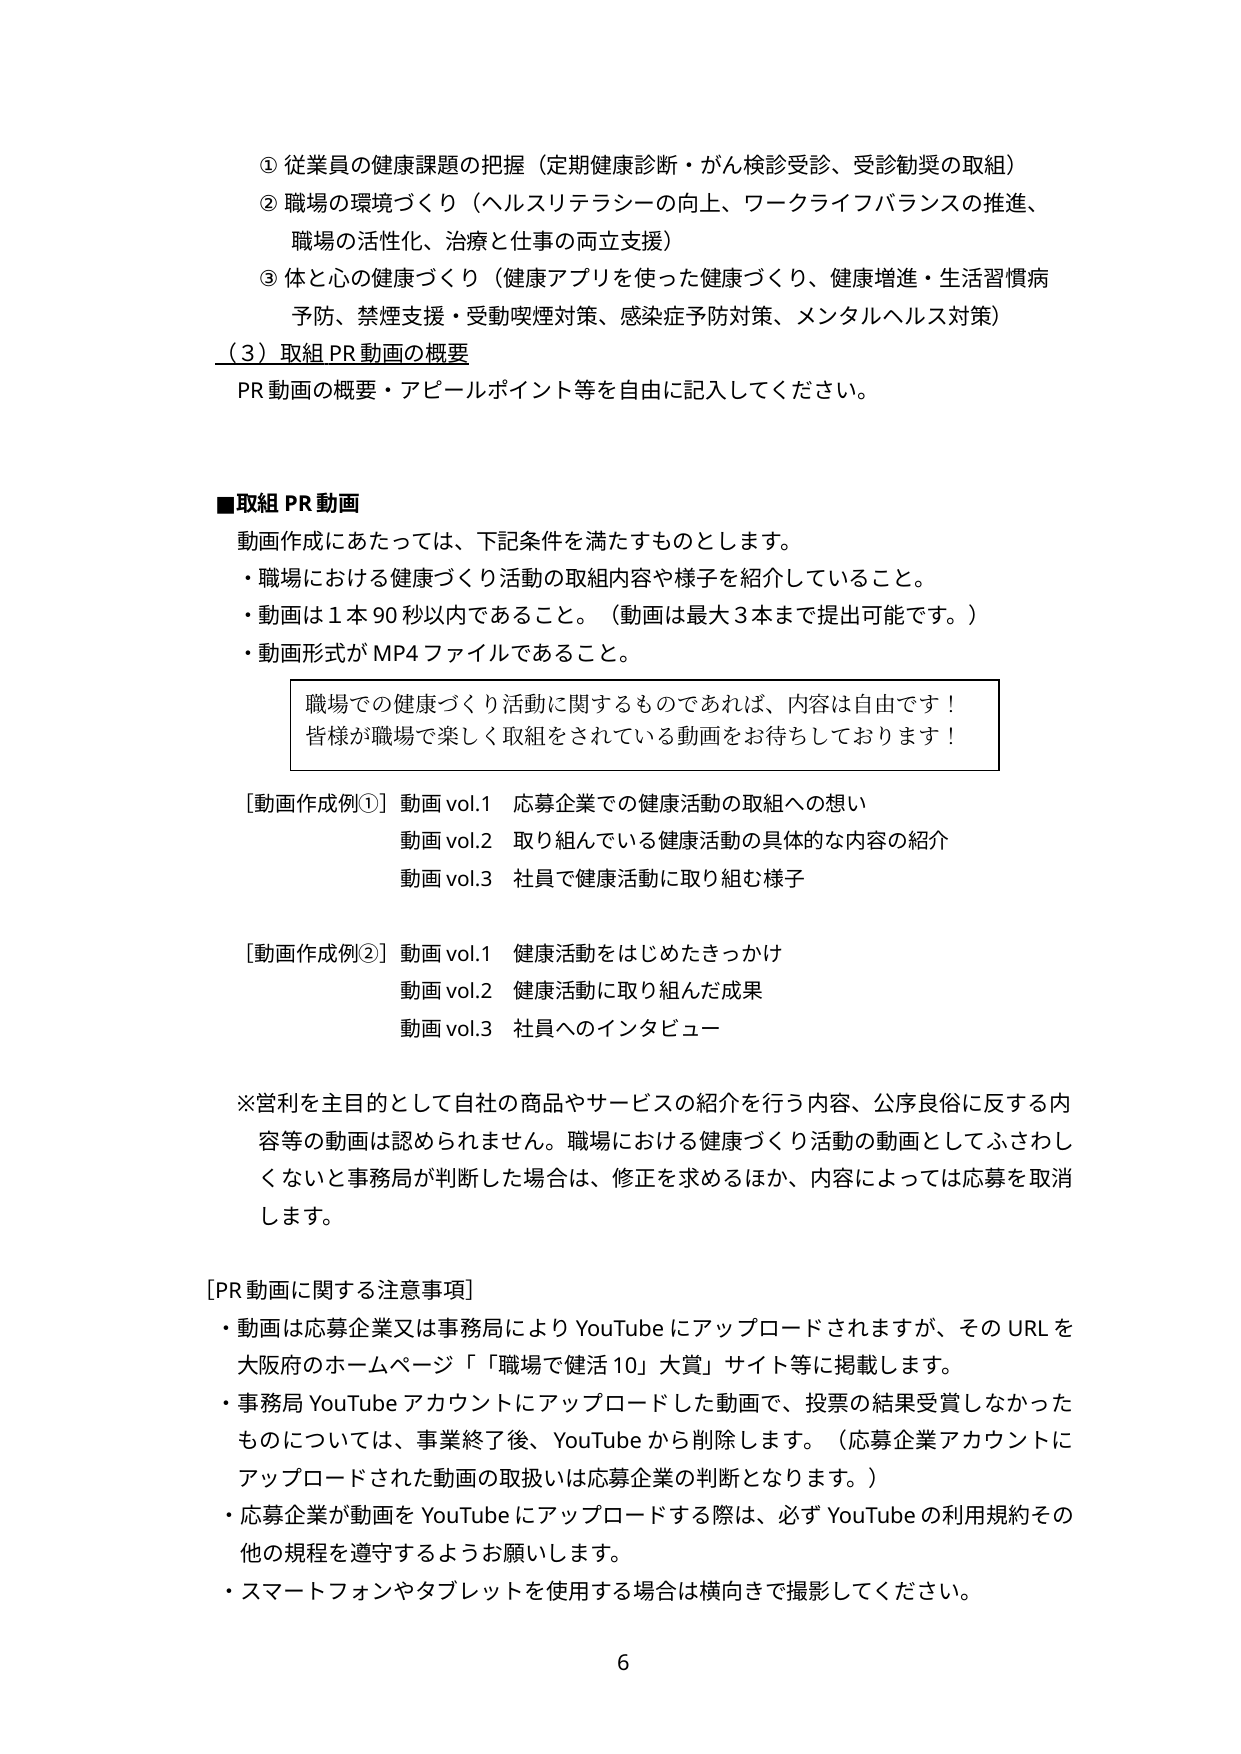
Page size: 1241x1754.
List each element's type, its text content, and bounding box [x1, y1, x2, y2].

text ① 従業員の健康課題の把握（定期健康診断・がん検診受診、受診勧奨の取組） [171, 146, 1075, 183]
text 動画作成にあたっては、下記条件を満たすものとします。 [171, 521, 1075, 558]
text ［PR動画に関する注意事項］ [171, 1271, 1075, 1308]
text 動画vol.2 取り組んでいる健康活動の具体的な内容の紹介 [171, 821, 1075, 858]
text ③ 体と心の健康づくり（健康アプリを使った健康づくり、健康増進・生活習慣病 [171, 258, 1075, 296]
text 動画vol.3 社員で健康活動に取り組む様子 [171, 858, 1075, 896]
text ・応募企業が動画をYouTubeにアップロードする際は、必ずYouTubeの利用規約その他の規程を遵守するようお願いします。 [218, 1496, 1075, 1571]
text ・職場における健康づくり活動の取組内容や様子を紹介していること。 [171, 558, 1075, 596]
text 動画vol.3 社員へのインタビュー [171, 1008, 1075, 1046]
text 予防、禁煙支援・受動喫煙対策、感染症予防対策、メンタルヘルス対策） [171, 296, 1075, 333]
text ・スマートフォンやタブレットを使用する場合は横向きで撮影してください。 [218, 1571, 1075, 1608]
text （３）取組PR動画の概要 [171, 333, 1075, 371]
text ・事務局YouTubeアカウントにアップロードした動画で、投票の結果受賞しなかったものについては、事業終了後、YouTubeから削除します。（応募企業アカウントにアップロードされた動画の取扱いは応募企業の判断となります。） [215, 1383, 1075, 1496]
text 職場の活性化、治療と仕事の両立支援） [171, 221, 1075, 258]
text 動画vol.2 健康活動に取り組んだ成果 [171, 971, 1075, 1008]
text ・動画は応募企業又は事務局によりYouTubeにアップロードされますが、そのURLを大阪府のホームページ「「職場で健活10」大賞」サイト等に掲載します。 [215, 1308, 1075, 1383]
text ② 職場の環境づくり（ヘルスリテラシーの向上、ワークライフバランスの推進、 [171, 183, 1075, 221]
text ※営利を主目的として自社の商品やサービスの紹介を行う内容、公序良俗に反する内容等の動画は認められません。職場における健康づくり活動の動画としてふさわしくないと事務局が判断した場合は、修正を求めるほか、内容によっては応募を取消します。 [237, 1083, 1075, 1233]
text ・動画は１本90秒以内であること。（動画は最大３本まで提出可能です。） [171, 596, 1075, 633]
text PR動画の概要・アピールポイント等を自由に記入してください。 [171, 371, 1075, 408]
text ［動画作成例①］動画vol.1 応募企業での健康活動の取組への想い [171, 783, 1075, 821]
text ■取組PR動画 [171, 483, 1075, 521]
text ・動画形式がMP4ファイルであること。 [171, 633, 1075, 671]
text ［動画作成例②］動画vol.1 健康活動をはじめたきっかけ [171, 933, 1075, 971]
